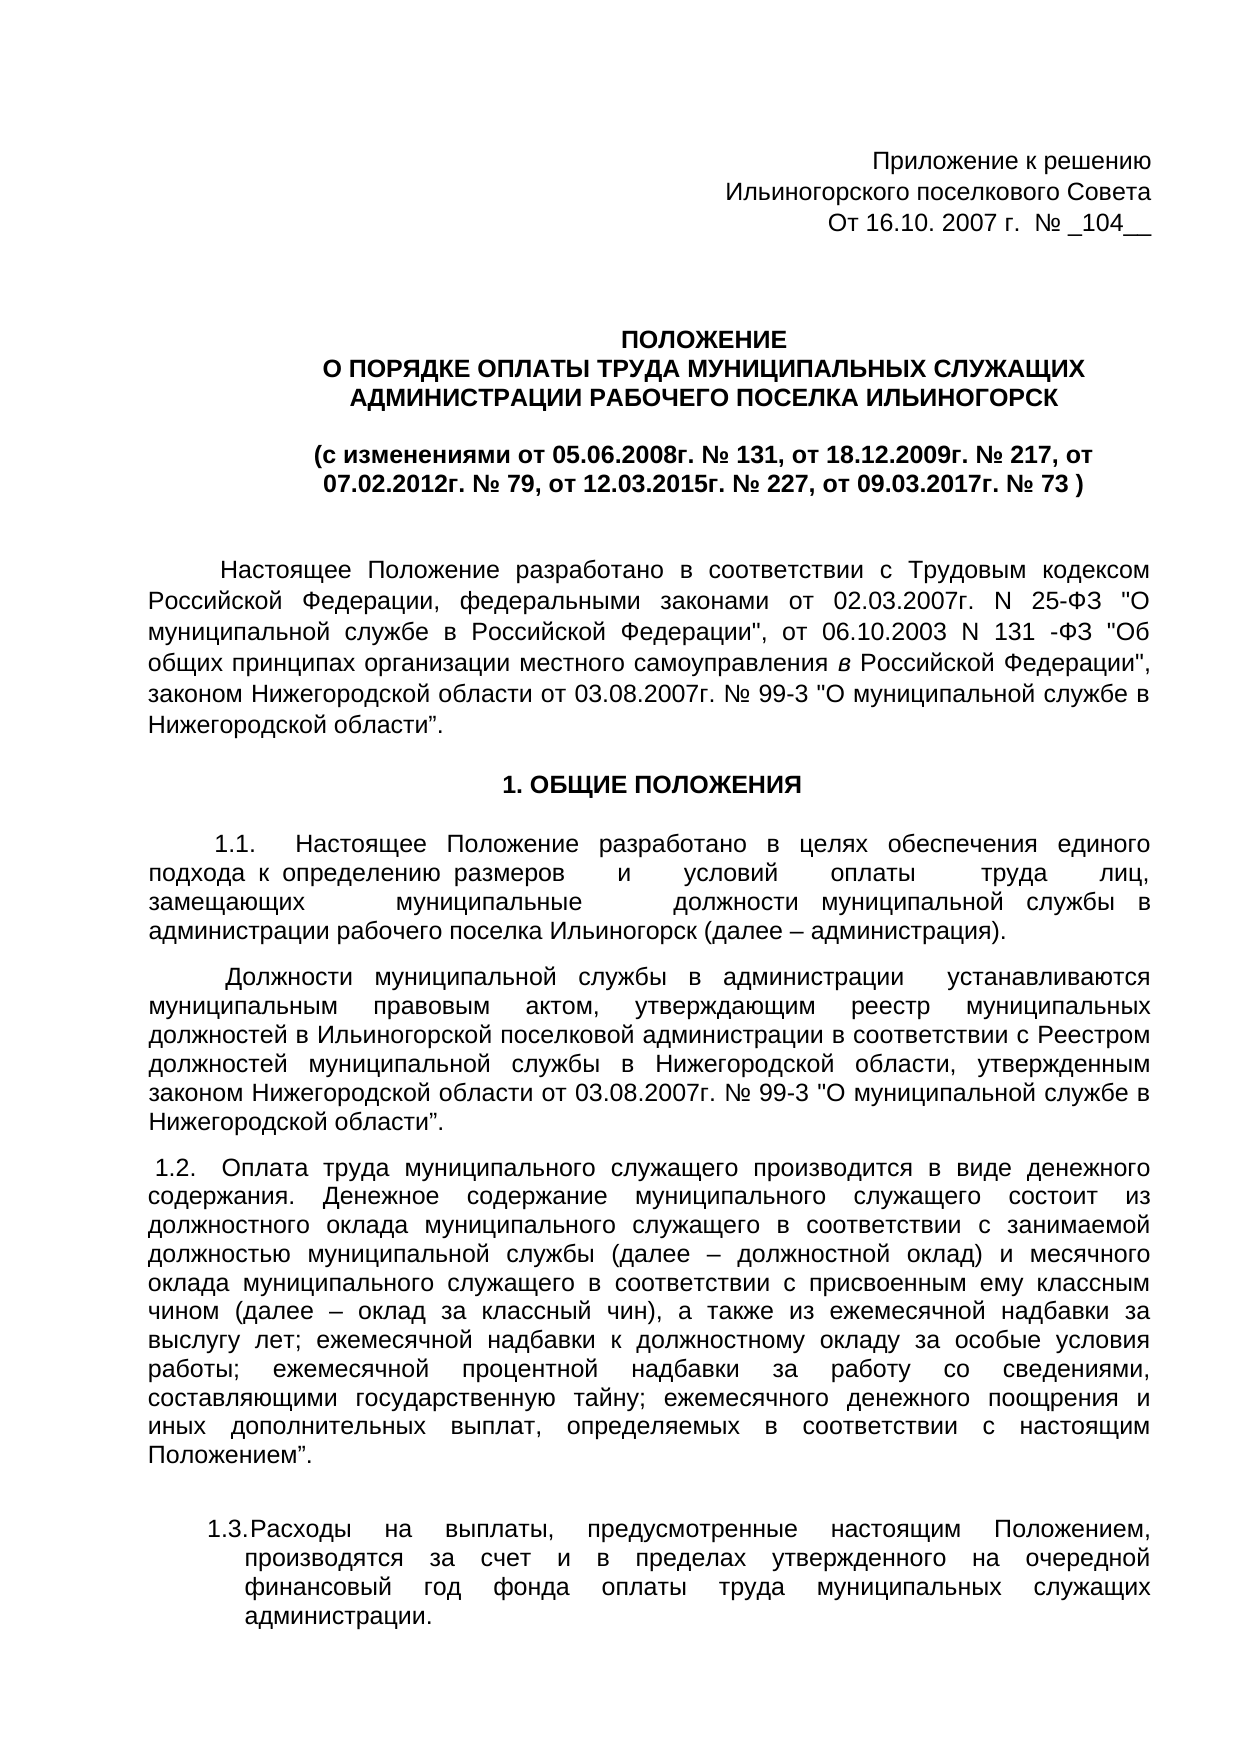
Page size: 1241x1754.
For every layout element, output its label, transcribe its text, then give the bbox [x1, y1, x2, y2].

list Расходы на выплаты, предусмотренные настоящим Положением, производятся за счет и в пределах утвержденного на очередной финансовый год фонда оплаты труда муниципальных служащих администрации. [207, 1514, 1152, 1630]
text ПОЛОЖЕНИЕ О ПОРЯДКЕ ОПЛАТЫ ТРУДА МУНИЦИПАЛЬНЫХ СЛУЖАЩИХ АДМИНИСТРАЦИИ РАБОЧЕГО ПОСЕЛКА ИЛЬИНОГОРСК [256, 325, 1152, 412]
text Настоящее Положение разработано в соответствии с Трудовым кодексом Российской Федерации, федеральными законами от 02.03.2007г. N 25-ФЗ "О муниципальной службе в Российской Федерации", от 06.10.2003 N 131 -ФЗ "Об общих принципах организации местного самоуправления в Российской Федерации", законом Нижегородской области от 03.08.2007г. № 99-3 "О муниципальной службе в Нижегородской области”. [148, 555, 1151, 739]
text Приложение к решению Ильиногорского поселкового Совета От 16.10. . № _104__ [256, 146, 1152, 237]
text 1.1. Настоящее Положение разработано в целях обеспечения единого подхода к определению размеров и условий оплаты труда лиц, замещающих муниципальные должности муниципальной службы в администрации рабочего поселка Ильиногорск (далее – администрация). [148, 829, 1152, 945]
text 1.2. Оплата труда муниципального служащего производится в виде денежного содержания. Денежное содержание муниципального служащего состоит из должностного оклада муниципального служащего в соответствии с занимаемой должностью муниципальной службы (далее – должностной оклад) и месячного оклада муниципального служащего в соответствии с присвоенным ему классным чином (далее – оклад за классный чин), а также из ежемесячной надбавки за выслугу лет; ежемесячной надбавки к должностному окладу за особые условия работы; ежемесячной процентной надбавки за работу со сведениями, составляющими государственную тайну; ежемесячного денежного поощрения и иных дополнительных выплат, определяемых в соответствии с настоящим Положением”. [148, 1152, 1152, 1469]
text 1. ОБЩИЕ ПОЛОЖЕНИЯ [152, 771, 1152, 799]
text Должности муниципальной службы в администрации устанавливаются муниципальным правовым актом, утверждающим реестр муниципальных должностей в Ильиногорской поселковой администрации в соответствии с Реестром должностей муниципальной службы в Нижегородской области, утвержденным законом Нижегородской области от 03.08.2007г. № 99-3 "О муниципальной службе в Нижегородской области”. [148, 962, 1152, 1136]
text (с изменениями от 05.06.2008г. № 131, от 18.12.2009г. № 217, от 07.02.2012г. № 79, от 12.03.2015г. № 227, от 09.03.2017г. № 73 ) [256, 440, 1152, 498]
